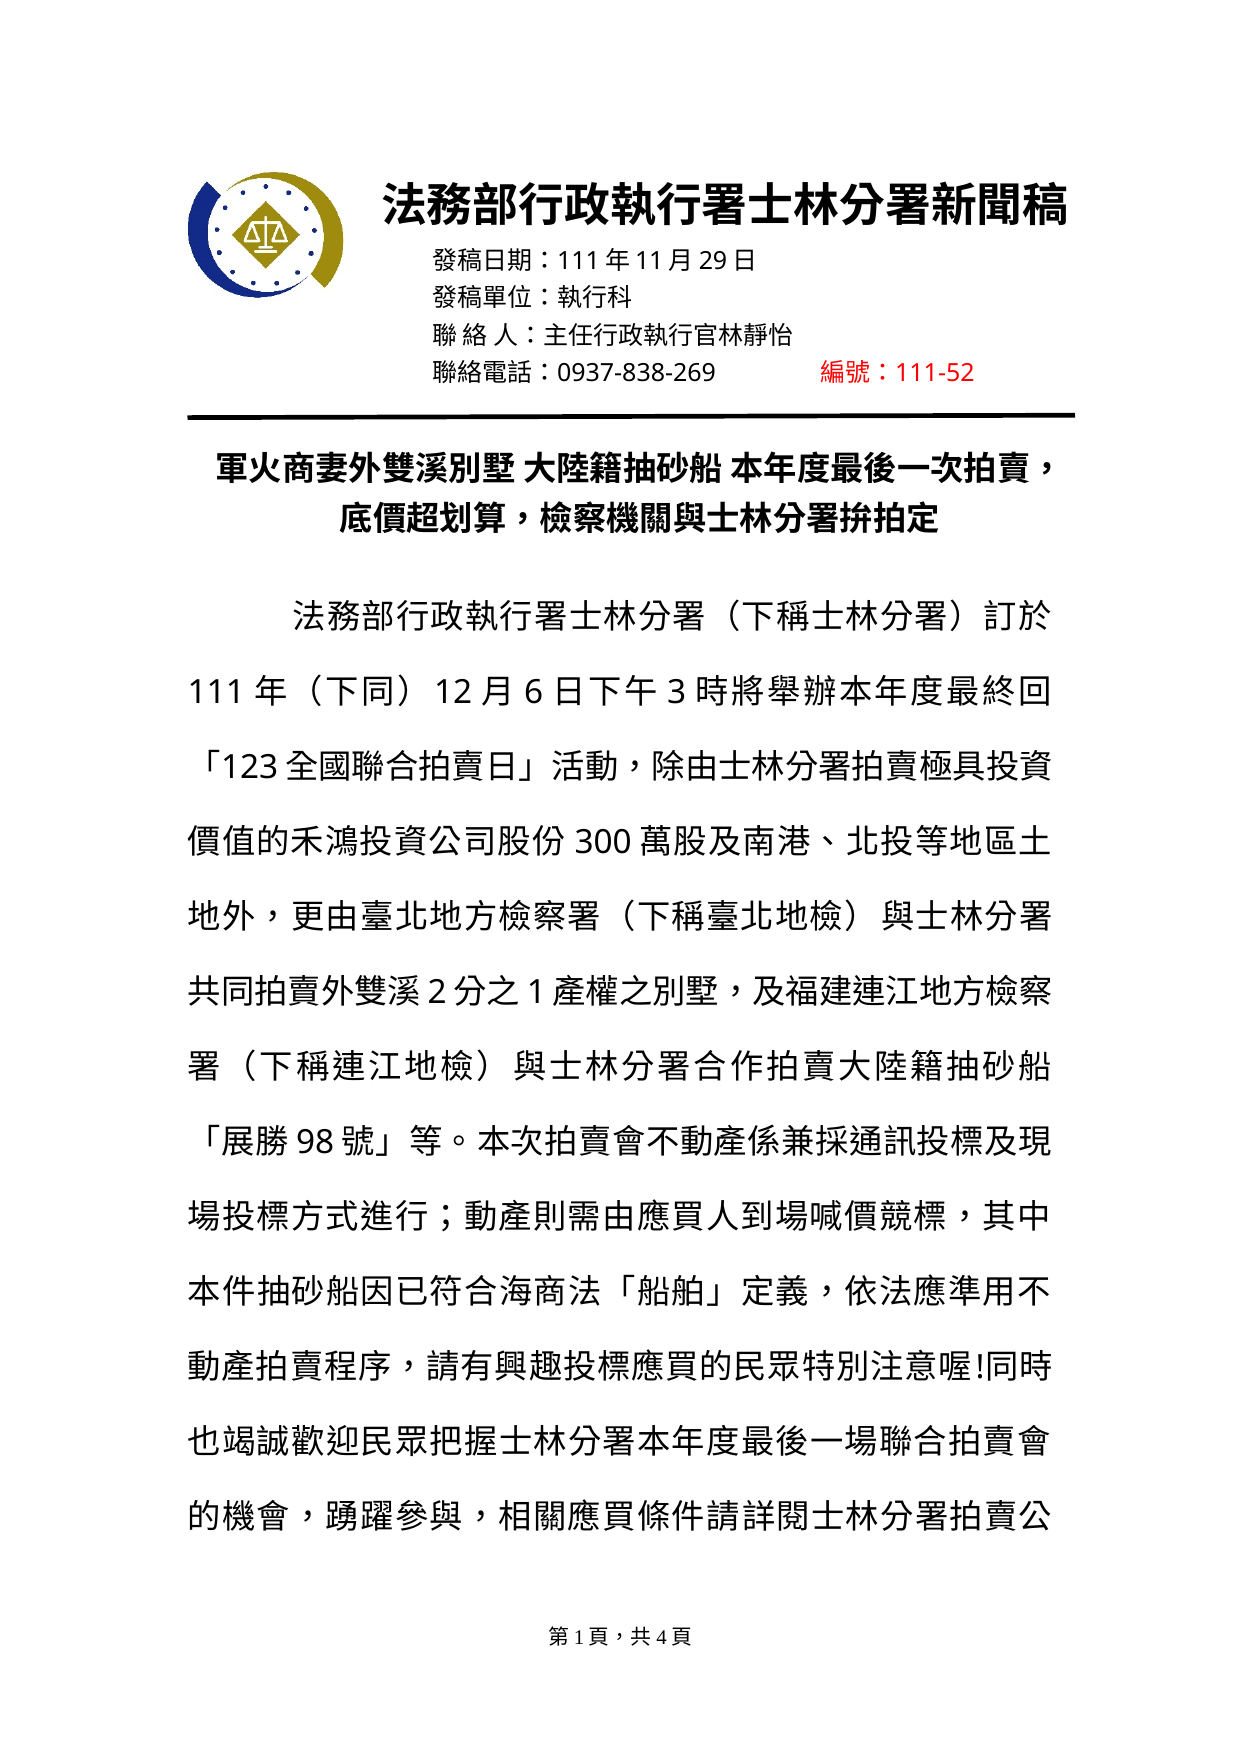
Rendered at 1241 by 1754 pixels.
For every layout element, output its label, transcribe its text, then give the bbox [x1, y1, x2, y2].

table_header 法務部行政執行署士林分署新聞稿 發稿日期：111年11月29日 發稿單位：執行科 聯 絡 人：主任行政執行官林靜怡 聯絡電話：0937-838-269 編號：111-52 [378, 165, 1090, 389]
picture [180, 164, 348, 327]
table_header [178, 165, 378, 389]
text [187, 577, 1053, 1552]
